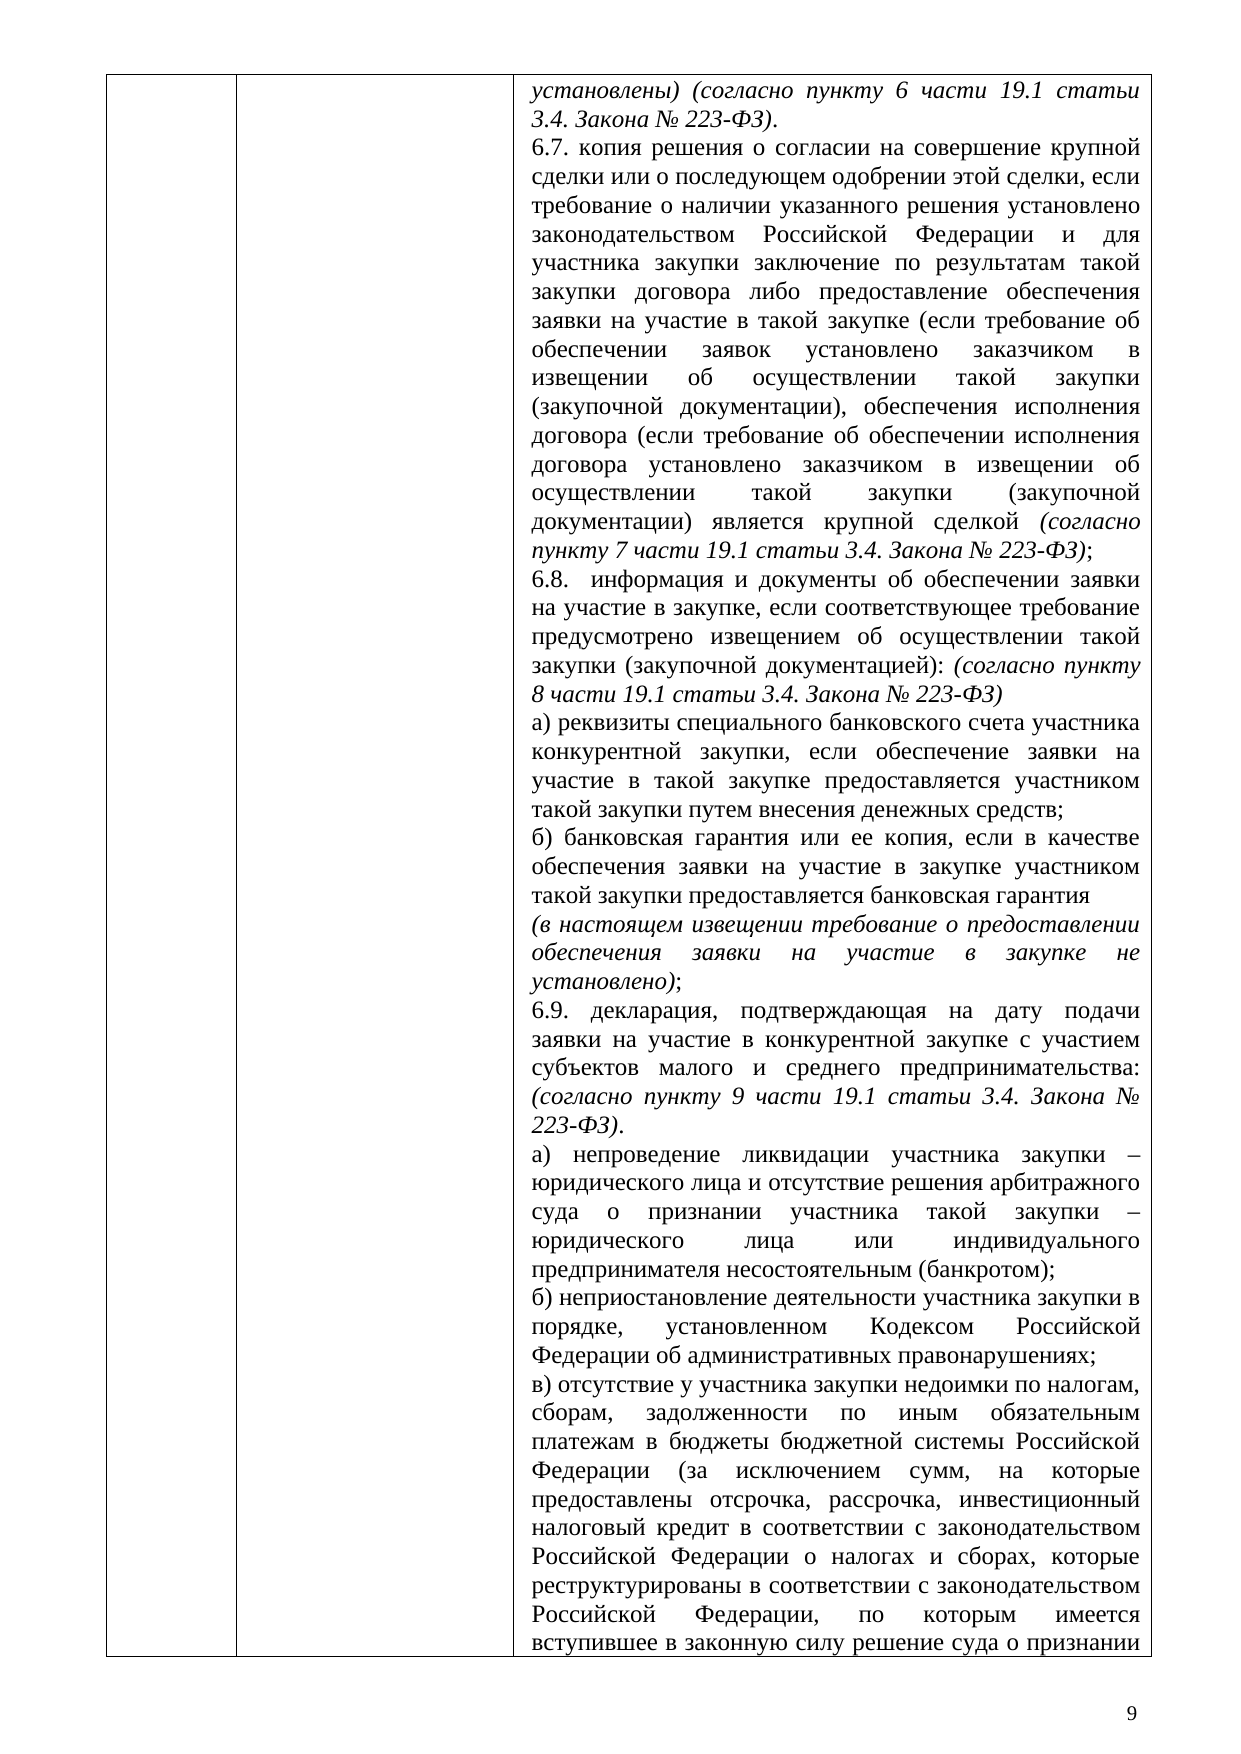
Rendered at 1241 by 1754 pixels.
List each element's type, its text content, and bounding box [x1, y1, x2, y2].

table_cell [237, 75, 513, 1656]
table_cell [514, 75, 1151, 1656]
table_cell 6 [107, 75, 236, 1656]
